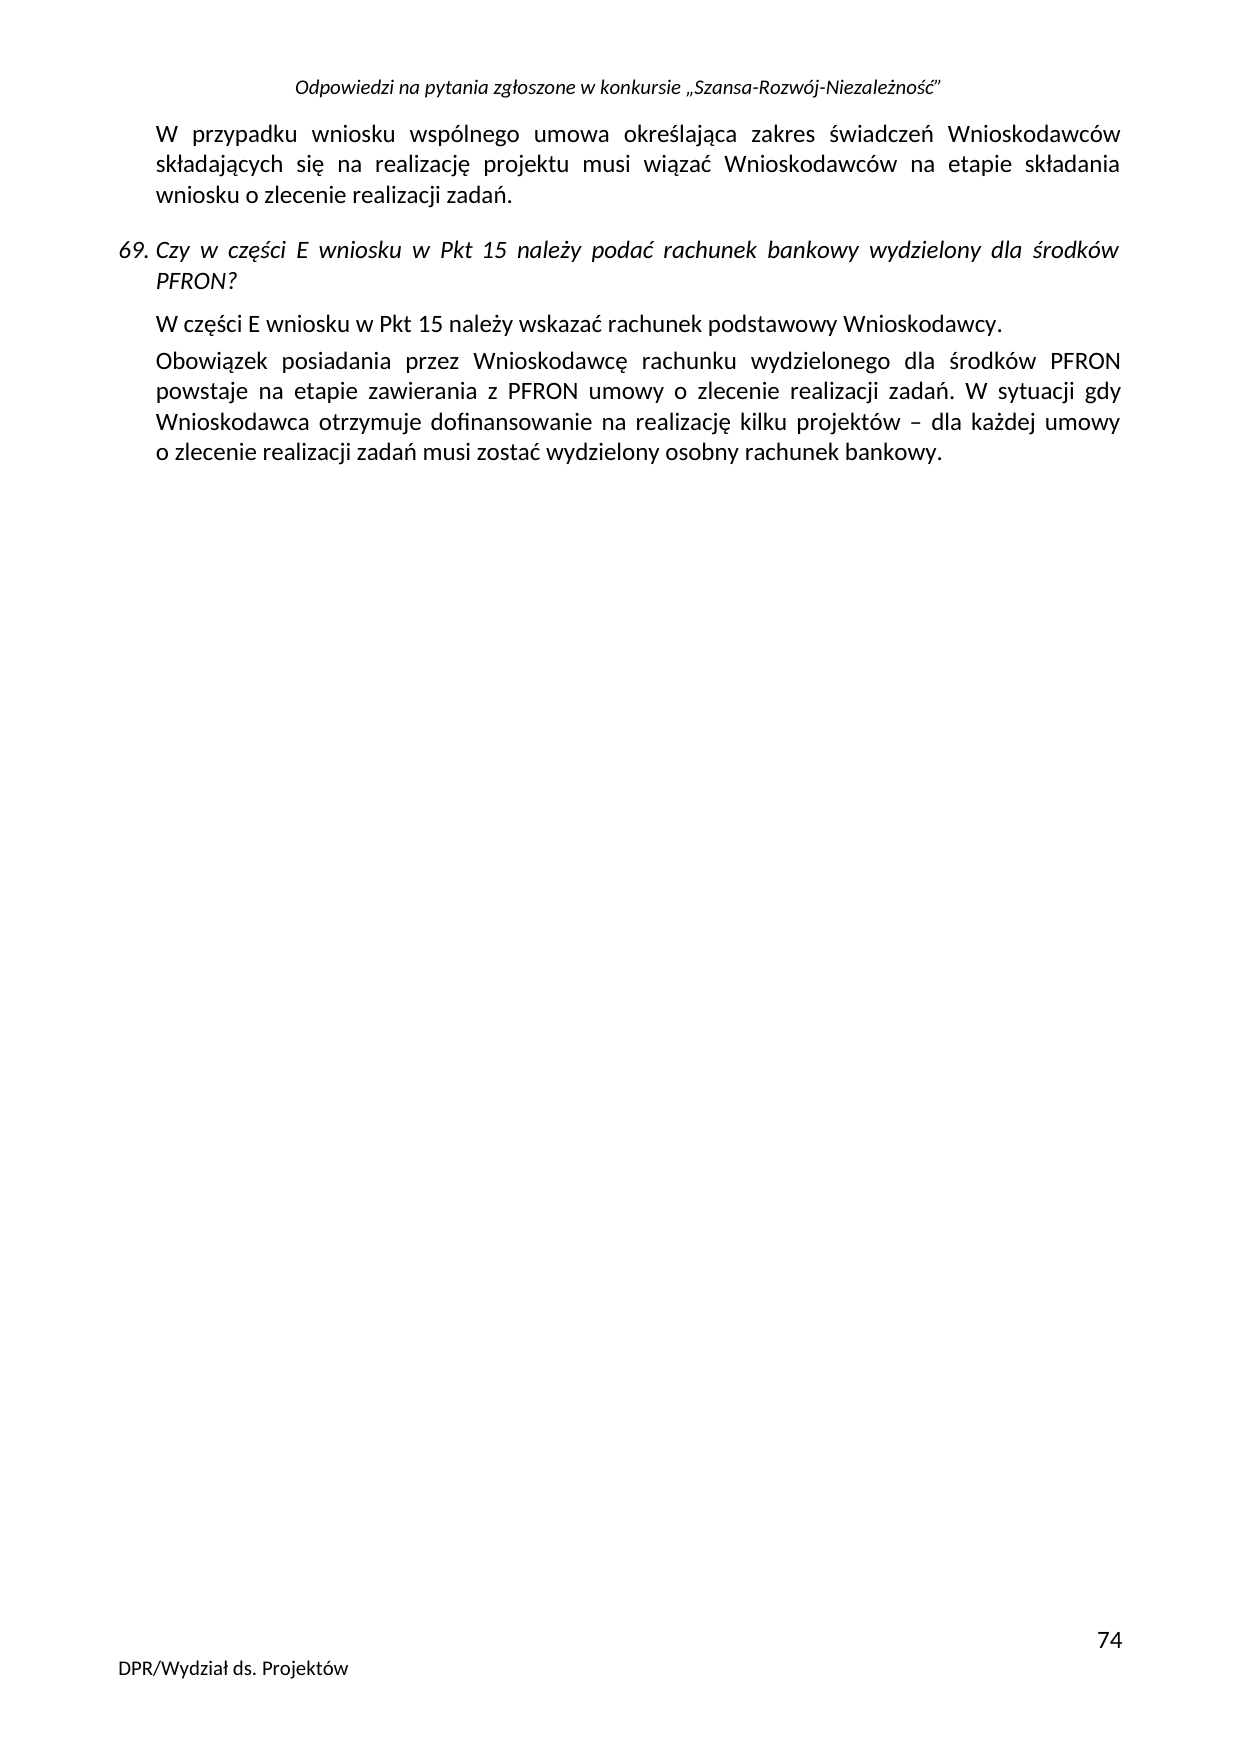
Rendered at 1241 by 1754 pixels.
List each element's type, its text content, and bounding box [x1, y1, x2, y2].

text W części E wniosku w Pkt 15 należy wskazać rachunek podstawowy Wnioskodawcy. [156, 308, 1122, 339]
list Czy w części E wniosku w Pkt 15 należy podać rachunek bankowy wydzielony dla środków PFRON? [118, 235, 1122, 296]
text W przypadku wniosku wspólnego umowa określająca zakres świadczeń Wnioskodawców składających się na realizację projektu musi wiązać Wnioskodawców na etapie składania wniosku o zlecenie realizacji zadań. [156, 118, 1122, 210]
text Obowiązek posiadania przez Wnioskodawcę rachunku wydzielonego dla środków PFRON powstaje na etapie zawierania z PFRON umowy o zlecenie realizacji zadań. W sytuacji gdy Wnioskodawca otrzymuje dofinansowanie na realizację kilku projektów – dla każdej umowy o zlecenie realizacji zadań musi zostać wydzielony osobny rachunek bankowy. [156, 345, 1122, 467]
